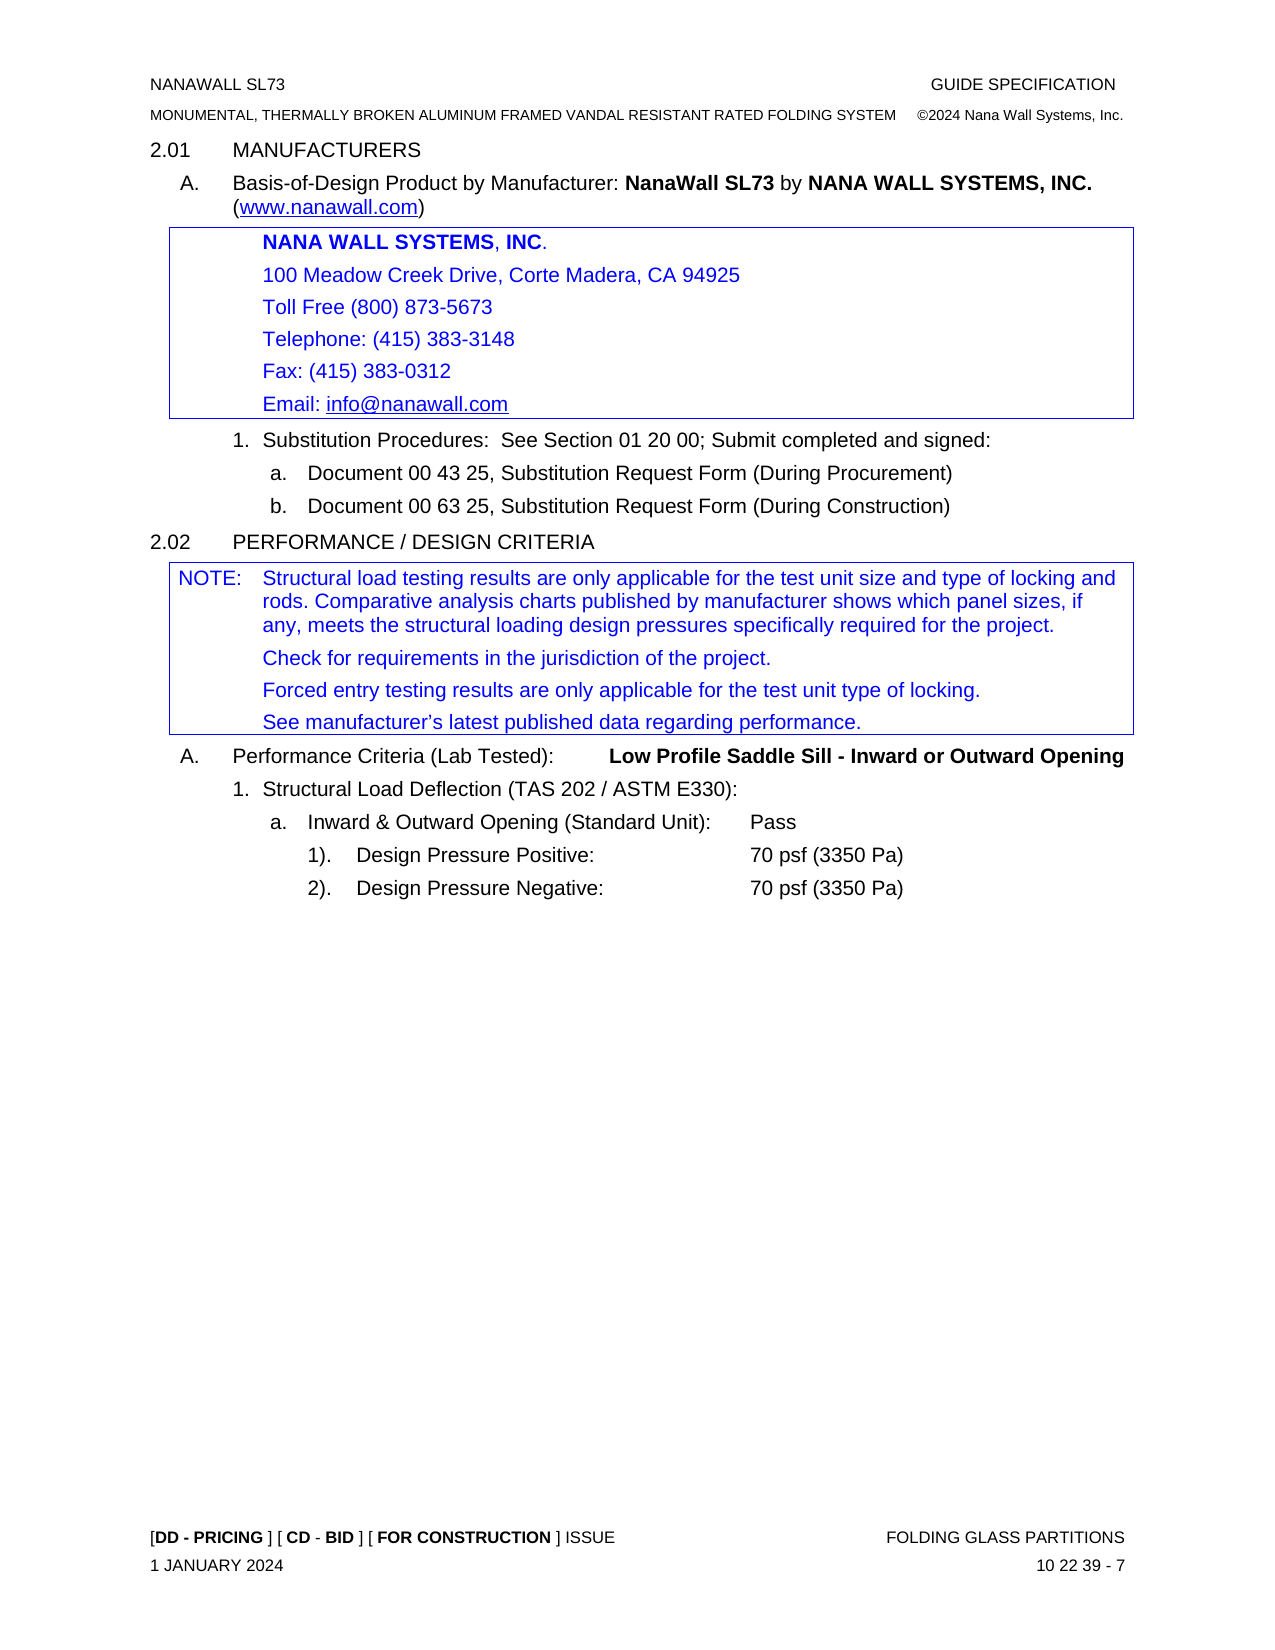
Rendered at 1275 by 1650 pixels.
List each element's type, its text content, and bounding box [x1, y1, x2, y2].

text NANA WALL SYSTEMS, INC. [170, 228, 1133, 254]
text See manufacturer’s latest published data regarding performance. [170, 707, 1133, 734]
text Toll Free (800) 873-5673 [170, 292, 1133, 319]
subtitle Design Pressure Negative: 70 psf (3350 Pa) [307, 876, 1125, 900]
text Telephone: (415) 383-3148 [170, 324, 1133, 351]
subtitle Performance Criteria (Lab Tested): Low Profile Saddle Sill - Inward or Outward Opening [180, 744, 1125, 768]
subtitle MANUFACTURERS [150, 138, 1125, 162]
subtitle Document 00 63 25, Substitution Request Form (During Construction) [270, 493, 1125, 517]
subtitle Basis-of-Design Product by Manufacturer: NanaWall SL73 by NANA WALL SYSTEMS, INC. (www.nanawall.com) [180, 171, 1125, 219]
text Check for requirements in the jurisdiction of the project. [170, 642, 1133, 669]
text Forced entry testing results are only applicable for the test unit type of locking. [170, 675, 1133, 702]
subtitle Document 00 43 25, Substitution Request Form (During Procurement) [270, 461, 1125, 484]
subtitle Inward & Outward Opening (Standard Unit): Pass [270, 810, 1125, 834]
subtitle Design Pressure Positive: 70 psf (3350 Pa) [307, 843, 1125, 867]
text Email: info@nanawall.com [170, 388, 1133, 418]
text Fax: (415) 383-0312 [170, 356, 1133, 383]
text NOTE: Structural load testing results are only applicable for the test unit size and type of locking and rods. Comparative analysis charts published by manufacturer shows which panel sizes, if any, meets the structural loading design pressures specifically required for the project. [170, 563, 1133, 637]
text 100 Meadow Creek Drive, Corte Madera, CA 94925 [170, 259, 1133, 286]
subtitle Structural Load Deflection (TAS 202 / ASTM E330): [232, 777, 1125, 801]
subtitle PERFORMANCE / DESIGN CRITERIA [150, 530, 1125, 554]
subtitle Substitution Procedures: See Section 01 20 00; Submit completed and signed: [232, 428, 1125, 452]
